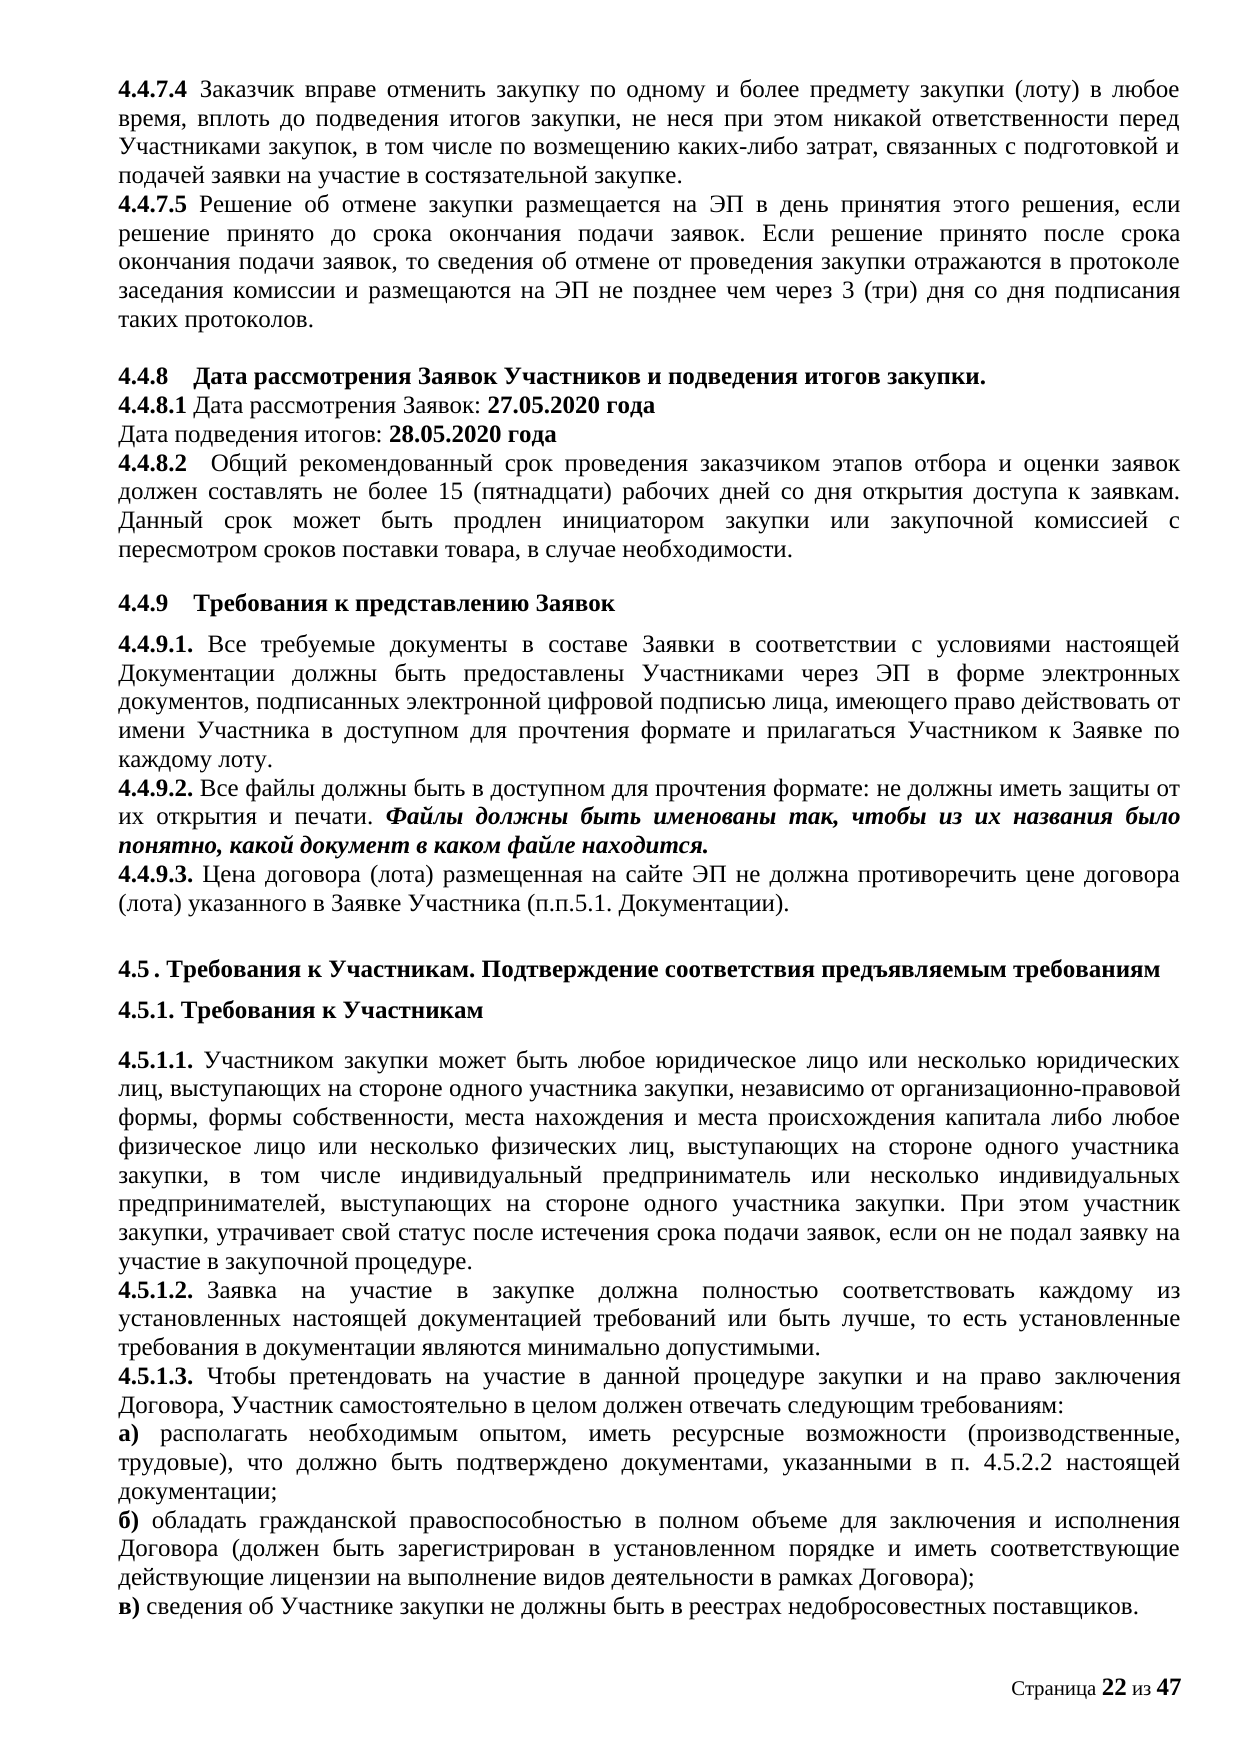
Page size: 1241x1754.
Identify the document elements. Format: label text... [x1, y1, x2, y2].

text в) сведения об Участнике закупки не должны быть в реестрах недобросовестных поставщиков. [118, 1591, 1181, 1620]
list Заказчик вправе отменить закупку по одному и более предмету закупки (лоту) в любое время, вплоть до подведения итогов закупки, не неся при этом никакой ответственности перед Участниками закупок, в том числе по возмещению каких-либо затрат, связанных с подготовкой и подачей заявки на участие в состязательной закупке. [118, 74, 1181, 189]
list Чтобы претендовать на участие в данной процедуре закупки и на право заключения Договора, Участник самостоятельно в целом должен отвечать следующим требованиям: [118, 1361, 1181, 1418]
text 4.4.9.3. Цена договора (лота) размещенная на сайте ЭП не должна противоречить цене договора (лота) указанного в Заявке Участника (п.п.5.1. Документации). [118, 859, 1181, 916]
text 4.5.1. Требования к Участникам [118, 995, 1181, 1024]
text 4.5.1.1. Участником закупки может быть любое юридическое лицо или несколько юридических лиц, выступающих на стороне одного участника закупки, независимо от организационно-правовой формы, формы собственности, места нахождения и места происхождения капитала либо любое физическое лицо или несколько физических лиц, выступающих на стороне одного участника закупки, в том числе индивидуальный предприниматель или несколько индивидуальных предпринимателей, выступающих на стороне одного участника закупки. При этом участник закупки, утрачивает свой статус после истечения срока подачи заявок, если он не подал заявку на участие в закупочной процедуре. [118, 1045, 1181, 1275]
text Дата подведения итогов: 28.05.2020 года [118, 419, 1181, 448]
list Требования к представлению Заявок [118, 588, 1181, 616]
text 4.4.9.2. Все файлы должны быть в доступном для прочтения формате: не должны иметь защиты от их открытия и печати. Файлы должны быть именованы так, чтобы из их названия было понятно, какой документ в каком файле находится. [118, 773, 1181, 859]
text б) обладать гражданской правоспособностью в полном объеме для заключения и исполнения Договора (должен быть зарегистрирован в установленном порядке и иметь соответствующие действующие лицензии на выполнение видов деятельности в рамках Договора); [118, 1505, 1181, 1591]
text 4.4.7.5 Решение об отмене закупки размещается на ЭП в день принятия этого решения, если решение принято до срока окончания подачи заявок. Если решение принято после срока окончания подачи заявок, то сведения об отмене от проведения закупки отражаются в протоколе заседания комиссии и размещаются на ЭП не позднее чем через 3 (три) дня со дня подписания таких протоколов. [118, 189, 1181, 333]
list Дата рассмотрения Заявок Участников и подведения итогов закупки. [118, 361, 1181, 390]
text 4.4.8.2 Общий рекомендованный срок проведения заказчиком этапов отбора и оценки заявок должен составлять не более 15 (пятнадцати) рабочих дней со дня открытия доступа к заявкам. Данный срок может быть продлен инициатором закупки или закупочной комиссией с пересмотром сроков поставки товара, в случае необходимости. [118, 448, 1181, 563]
list Заявка на участие в закупке должна полностью соответствовать каждому из установленных настоящей документацией требований или быть лучше, то есть установленные требования в документации являются минимально допустимыми. [118, 1275, 1181, 1361]
list . Требования к Участникам. Подтверждение соответствия предъявляемым требованиям [118, 954, 1181, 983]
text 4.4.8.1 Дата рассмотрения Заявок: 27.05.2020 года [118, 390, 1181, 419]
text а) располагать необходимым опытом, иметь ресурсные возможности (производственные, трудовые), что должно быть подтверждено документами, указанными в п. 4.5.2.2 настоящей документации; [118, 1418, 1181, 1505]
text 4.4.9.1. Все требуемые документы в составе Заявки в соответствии с условиями настоящей Документации должны быть предоставлены Участниками через ЭП в форме электронных документов, подписанных электронной цифровой подписью лица, имеющего право действовать от имени Участника в доступном для прочтения формате и прилагаться Участником к Заявке по каждому лоту. [118, 629, 1181, 773]
